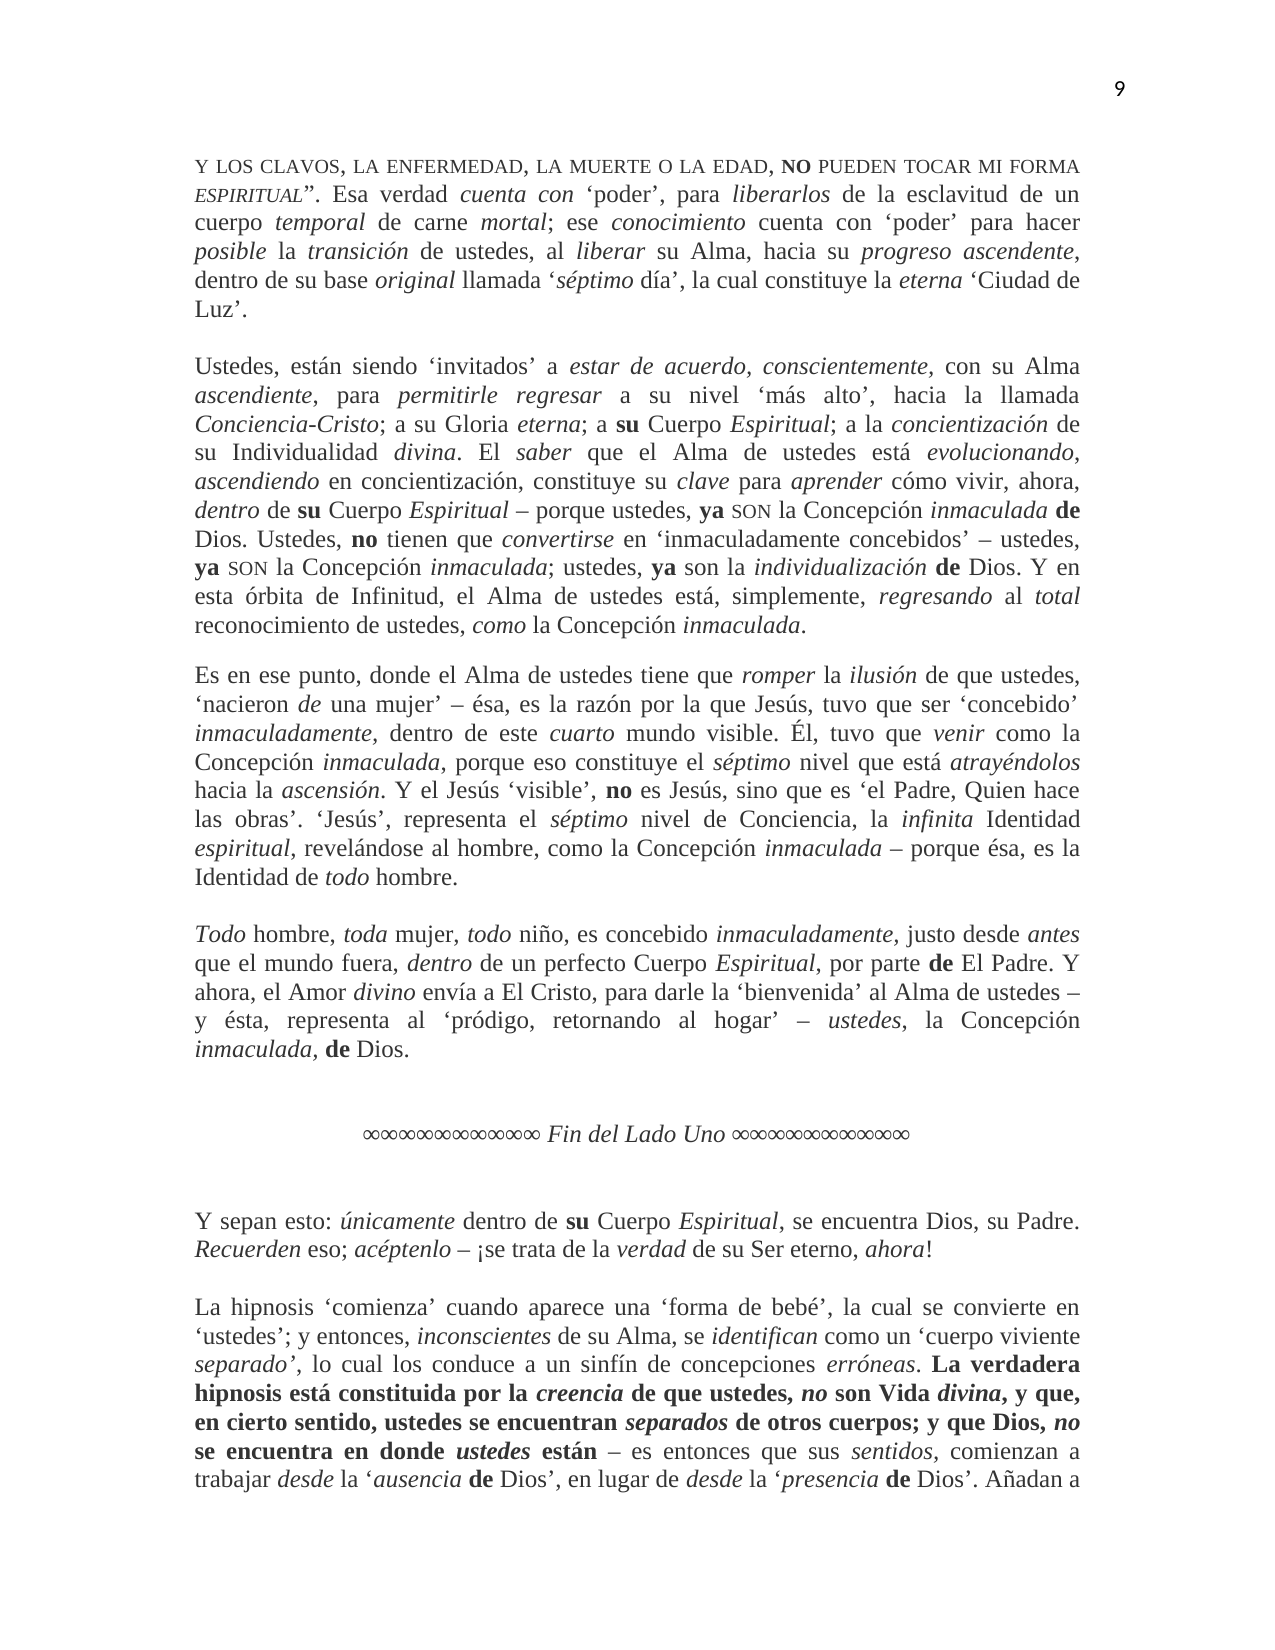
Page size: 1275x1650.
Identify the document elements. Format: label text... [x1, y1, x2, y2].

text Ustedes, están siendo ‘invitados’ a estar de acuerdo, conscientemente, con su Alma ascendiente, para permitirle regresar a su nivel ‘más alto’, hacia la llamada Conciencia-Cristo; a su Gloria eterna; a su Cuerpo Espiritual; a la concientización de su Individualidad divina. El saber que el Alma de ustedes está evolucionando, ascendiendo en concientización, constituye su clave para aprender cómo vivir, ahora, dentro de su Cuerpo Espiritual – porque ustedes, ya son la Concepción inmaculada de Dios. Ustedes, no tienen que convertirse en ‘inmaculadamente concebidos’ – ustedes, ya son la Concepción inmaculada; ustedes, ya son la individualización de Dios. Y en esta órbita de Infinitud, el Alma de ustedes está, simplemente, regresando al total reconocimiento de ustedes, como la Concepción inmaculada. [194, 351, 1080, 639]
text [194, 1292, 1080, 1493]
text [194, 150, 1080, 322]
text Es en ese punto, donde el Alma de ustedes tiene que romper la ilusión de que ustedes, ‘nacieron de una mujer’ – ésa, es la razón por la que Jesús, tuvo que ser ‘concebido’ inmaculadamente, dentro de este cuarto mundo visible. Él, tuvo que venir como la Concepción inmaculada, porque eso constituye el séptimo nivel que está atrayéndolos hacia la ascensión. Y el Jesús ‘visible’, no es Jesús, sino que es ‘el Padre, Quien hace las obras’. ‘Jesús’, representa el séptimo nivel de Conciencia, la infinita Identidad espiritual, revelándose al hombre, como la Concepción inmaculada – porque ésa, es la Identidad de todo hombre. [194, 660, 1080, 890]
text Y sepan esto: únicamente dentro de su Cuerpo Espiritual, se encuentra Dios, su Padre. Recuerden eso; acéptenlo – ¡se trata de la verdad de su Ser eterno, ahora! [194, 1206, 1080, 1263]
text Todo hombre, toda mujer, todo niño, es concebido inmaculadamente, justo desde antes que el mundo fuera, dentro de un perfecto Cuerpo Espiritual, por parte de El Padre. Y ahora, el Amor divino envía a El Cristo, para darle la ‘bienvenida’ al Alma de ustedes – y ésta, representa al ‘pródigo, retornando al hogar’ – ustedes, la Concepción inmaculada, de Dios. [194, 919, 1080, 1063]
text ∞∞∞∞∞∞∞∞∞∞ Fin del Lado Uno ∞∞∞∞∞∞∞∞∞∞ [194, 1119, 1080, 1148]
